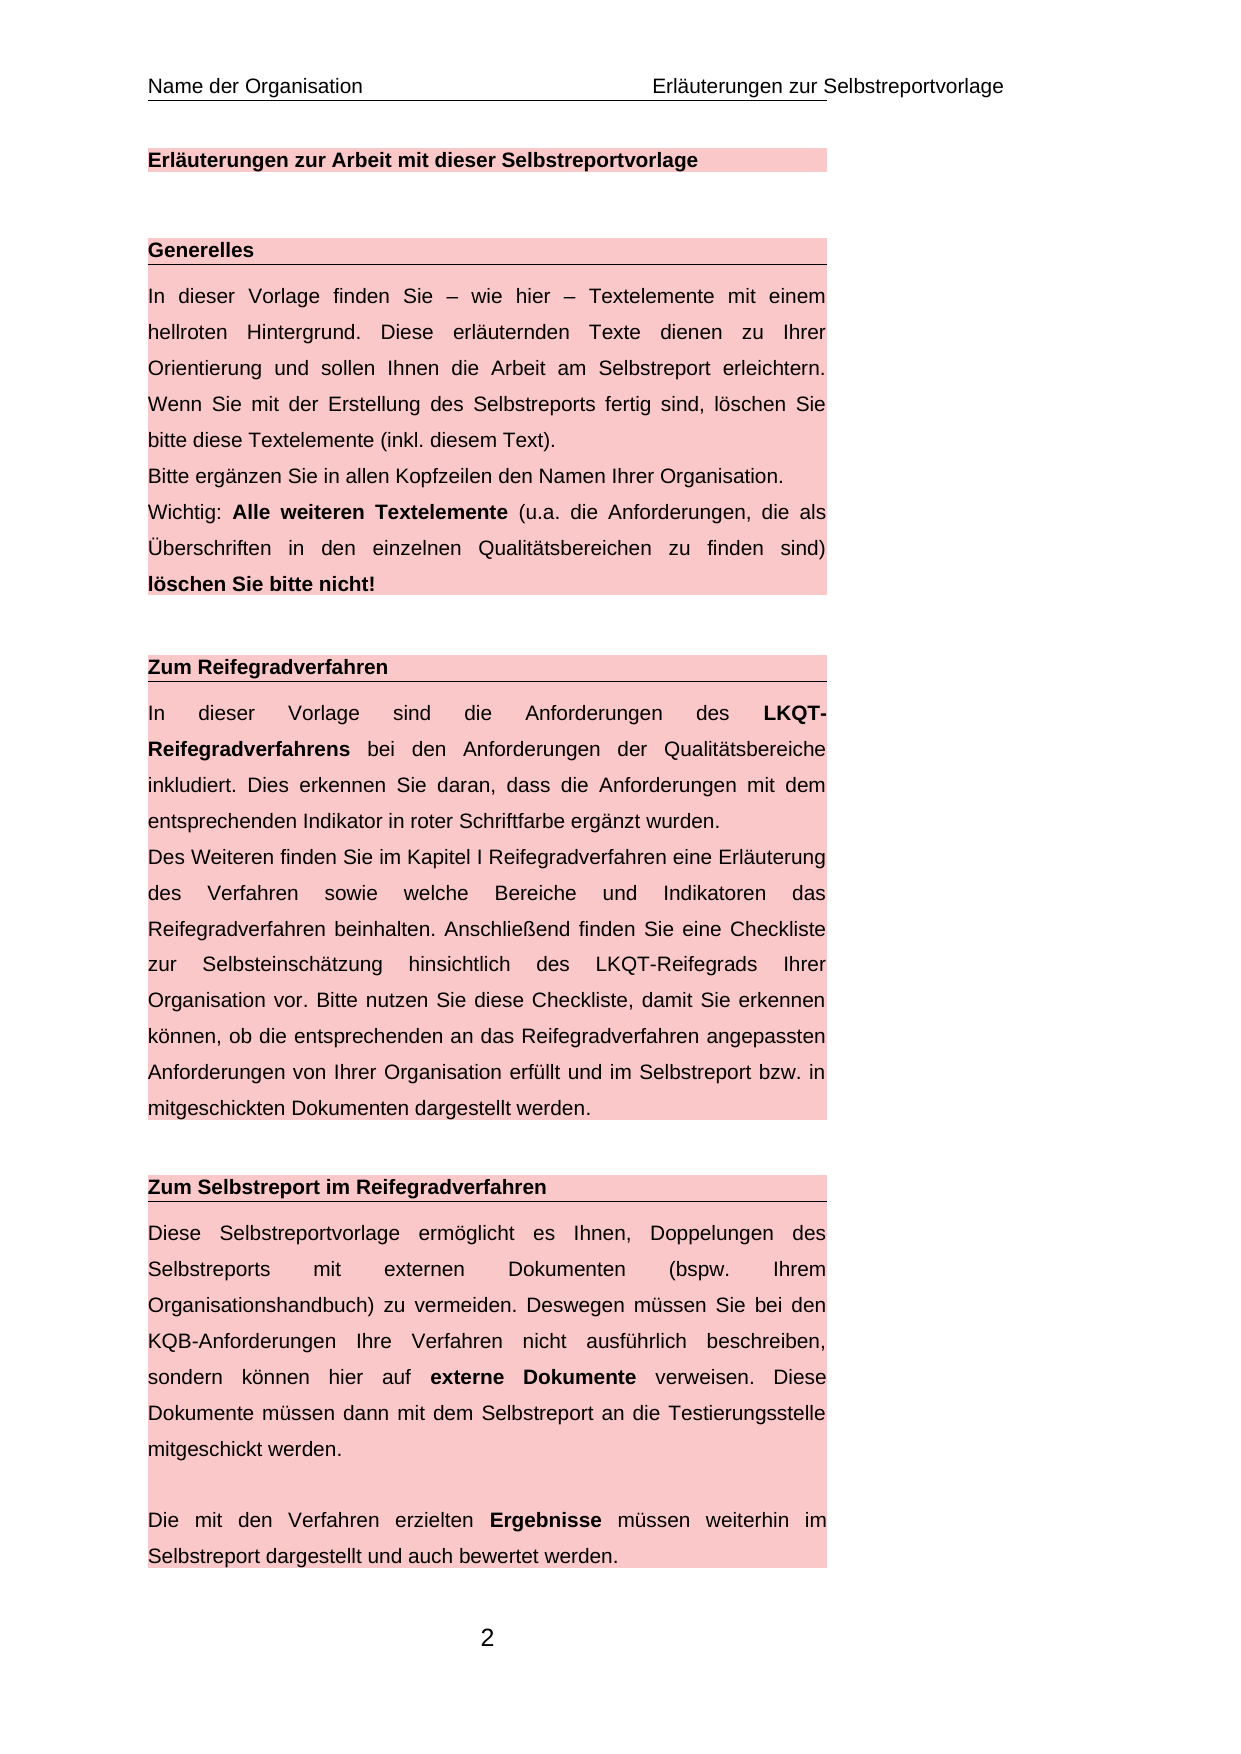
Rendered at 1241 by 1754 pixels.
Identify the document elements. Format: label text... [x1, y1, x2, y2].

text Des Weiteren finden Sie im Kapitel I Reifegradverfahren eine Erläuterung des Verfahren sowie welche Bereiche und Indikatoren das Reifegradverfahren beinhalten. Anschließend finden Sie eine Checkliste zur Selbsteinschätzung hinsichtlich des LKQT-Reifegrads Ihrer Organisation vor. Bitte nutzen Sie diese Checkliste, damit Sie erkennen können, ob die entsprechenden an das Reifegradverfahren angepassten Anforderungen von Ihrer Organisation erfüllt und im Selbstreport bzw. in mitgeschickten Dokumenten dargestellt werden. [148, 844, 827, 1120]
text In dieser Vorlage finden Sie – wie hier – Textelemente mit einem hellroten Hintergrund. Diese erläuternden Texte dienen zu Ihrer Orientierung und sollen Ihnen die Arbeit am Selbstreport erleichtern. Wenn Sie mit der Erstellung des Selbstreports fertig sind, löschen Sie bitte diese Textelemente (inkl. diesem Text). [148, 284, 827, 452]
text In dieser Vorlage sind die Anforderungen des LKQT-Reifegradverfahrens bei den Anforderungen der Qualitätsbereiche inkludiert. Dies erkennen Sie daran, dass die Anforderungen mit dem entsprechenden Indikator in roter Schriftfarbe ergänzt wurden. [148, 701, 827, 832]
text Generelles [148, 238, 827, 264]
text Zum Reifegradverfahren [148, 655, 827, 681]
text Bitte ergänzen Sie in allen Kopfzeilen den Namen Ihrer Organisation. [148, 464, 827, 488]
text Zum Selbstreport im Reifegradverfahren [148, 1175, 827, 1201]
text Diese Selbstreportvorlage ermöglicht es Ihnen, Doppelungen des Selbstreports mit externen Dokumenten (bspw. Ihrem Organisationshandbuch) zu vermeiden. Deswegen müssen Sie bei den KQB-Anforderungen Ihre Verfahren nicht ausführlich beschreiben, sondern können hier auf externe Dokumente verweisen. Diese Dokumente müssen dann mit dem Selbstreport an die Testierungsstelle mitgeschickt werden. [148, 1221, 827, 1460]
text Erläuterungen zur Arbeit mit dieser Selbstreportvorlage [148, 148, 827, 172]
text Die mit den Verfahren erzielten Ergebnisse müssen weiterhin im Selbstreport dargestellt und auch bewertet werden. [148, 1508, 827, 1568]
text Wichtig: Alle weiteren Textelemente (u.a. die Anforderungen, die als Überschriften in den einzelnen Qualitätsbereichen zu finden sind) löschen Sie bitte nicht! [148, 499, 827, 595]
